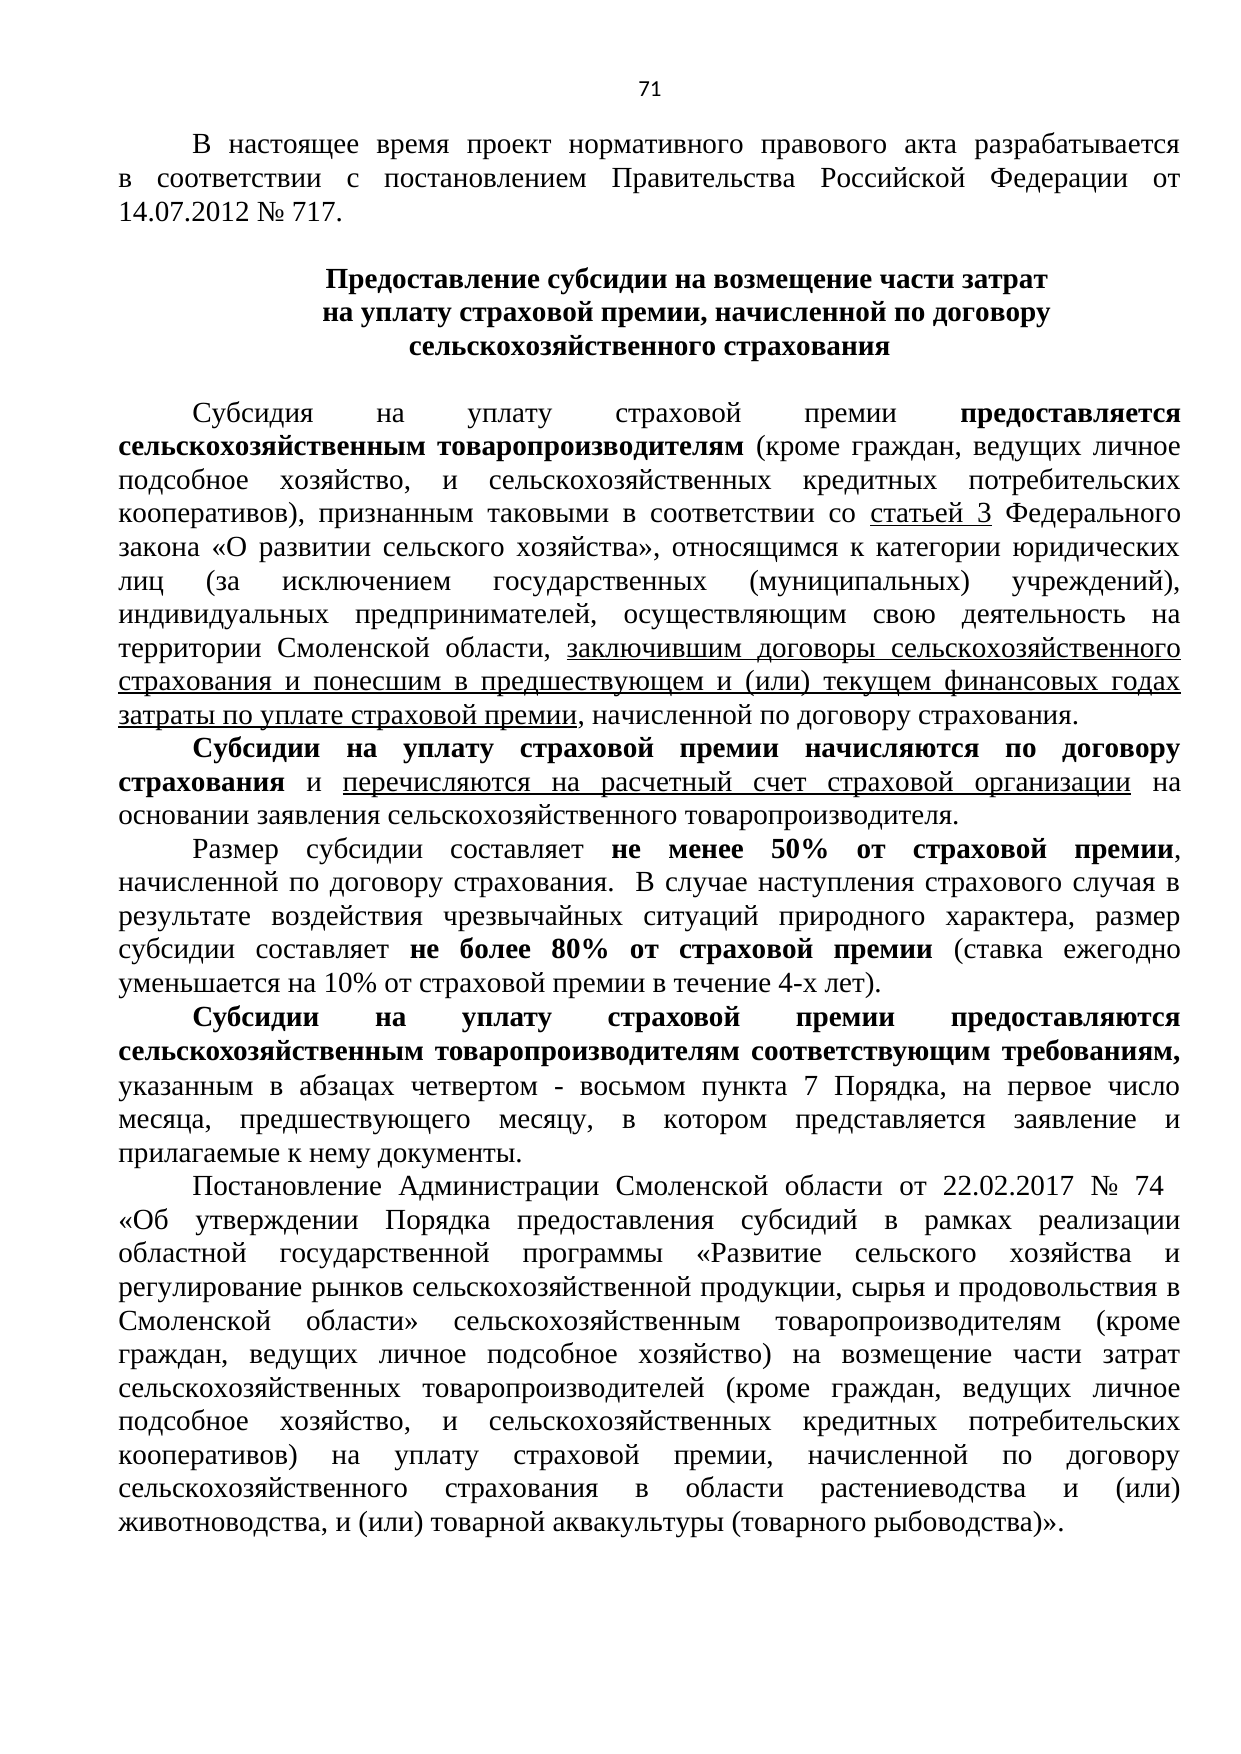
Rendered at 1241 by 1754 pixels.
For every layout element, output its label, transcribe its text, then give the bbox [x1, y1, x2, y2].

text Предоставление субсидии на возмещение части затрат [118, 261, 1181, 294]
text Субсидия на уплату страховой премии предоставляется сельскохозяйственным товаропроизводителям (кроме граждан, ведущих личное подсобное хозяйство, и сельскохозяйственных кредитных потребительских кооперативов), признанным таковыми в соответствии со статьей 3 Федерального закона «О развитии сельского хозяйства», относящимся к категории юридических лиц (за исключением государственных (муниципальных) учреждений), индивидуальных предпринимателей, осуществляющим свою деятельность на территории Смоленской области, заключившим договоры сельскохозяйственного страхования и понесшим в предшествующем и (или) текущем финансовых годах затраты по уплате страховой премии, начисленной по договору страхования. [118, 395, 1181, 692]
text на уплату страховой премии, начисленной по договору сельскохозяйственного страхования [118, 294, 1181, 361]
text Постановление Администрации Смоленской области от 22.02.2017 № 74 «Об утверждении Порядка предоставления субсидий в рамках реализации областной государственной программы «Развитие сельского хозяйства и регулирование рынков сельскохозяйственной продукции, сырья и продовольствия в Смоленской области» сельскохозяйственным товаропроизводителям (кроме граждан, ведущих личное подсобное хозяйство) на возмещение части затрат сельскохозяйственных товаропроизводителей (кроме граждан, ведущих личное подсобное хозяйство, и сельскохозяйственных кредитных потребительских кооперативов) на уплату страховой премии, начисленной по договору сельскохозяйственного страхования в области растениеводства и (или) животноводства, и (или) товарной аквакультуры (товарного рыбоводства)». [118, 1168, 1181, 1537]
text Субсидии на уплату страховой премии начисляются по договору страхования и перечисляются на расчетный счет страховой организации на основании заявления сельскохозяйственного товаропроизводителя. [118, 730, 1181, 831]
text В настоящее время проект нормативного правового акта разрабатывается в соответствии с постановлением Правительства Российской Федерации от 14.07.2012 № 717. [118, 127, 1181, 227]
text Субсидии на уплату страховой премии предоставляются сельскохозяйственным товаропроизводителям соответствующим требованиям, указанным в абзацах четвертом - восьмом пункта 7 Порядка, на первое число месяца, предшествующего месяцу, в котором представляется заявление и прилагаемые к нему документы. [118, 999, 1181, 1168]
text Размер субсидии составляет не менее 50% от страховой премии, начисленной по договору страхования. В случае наступления страхового случая в результате воздействия чрезвычайных ситуаций природного характера, размер субсидии составляет не более 80% от страховой премии (ставка ежегодно уменьшается на 10% от страховой премии в течение 4-х лет). [118, 831, 1181, 999]
